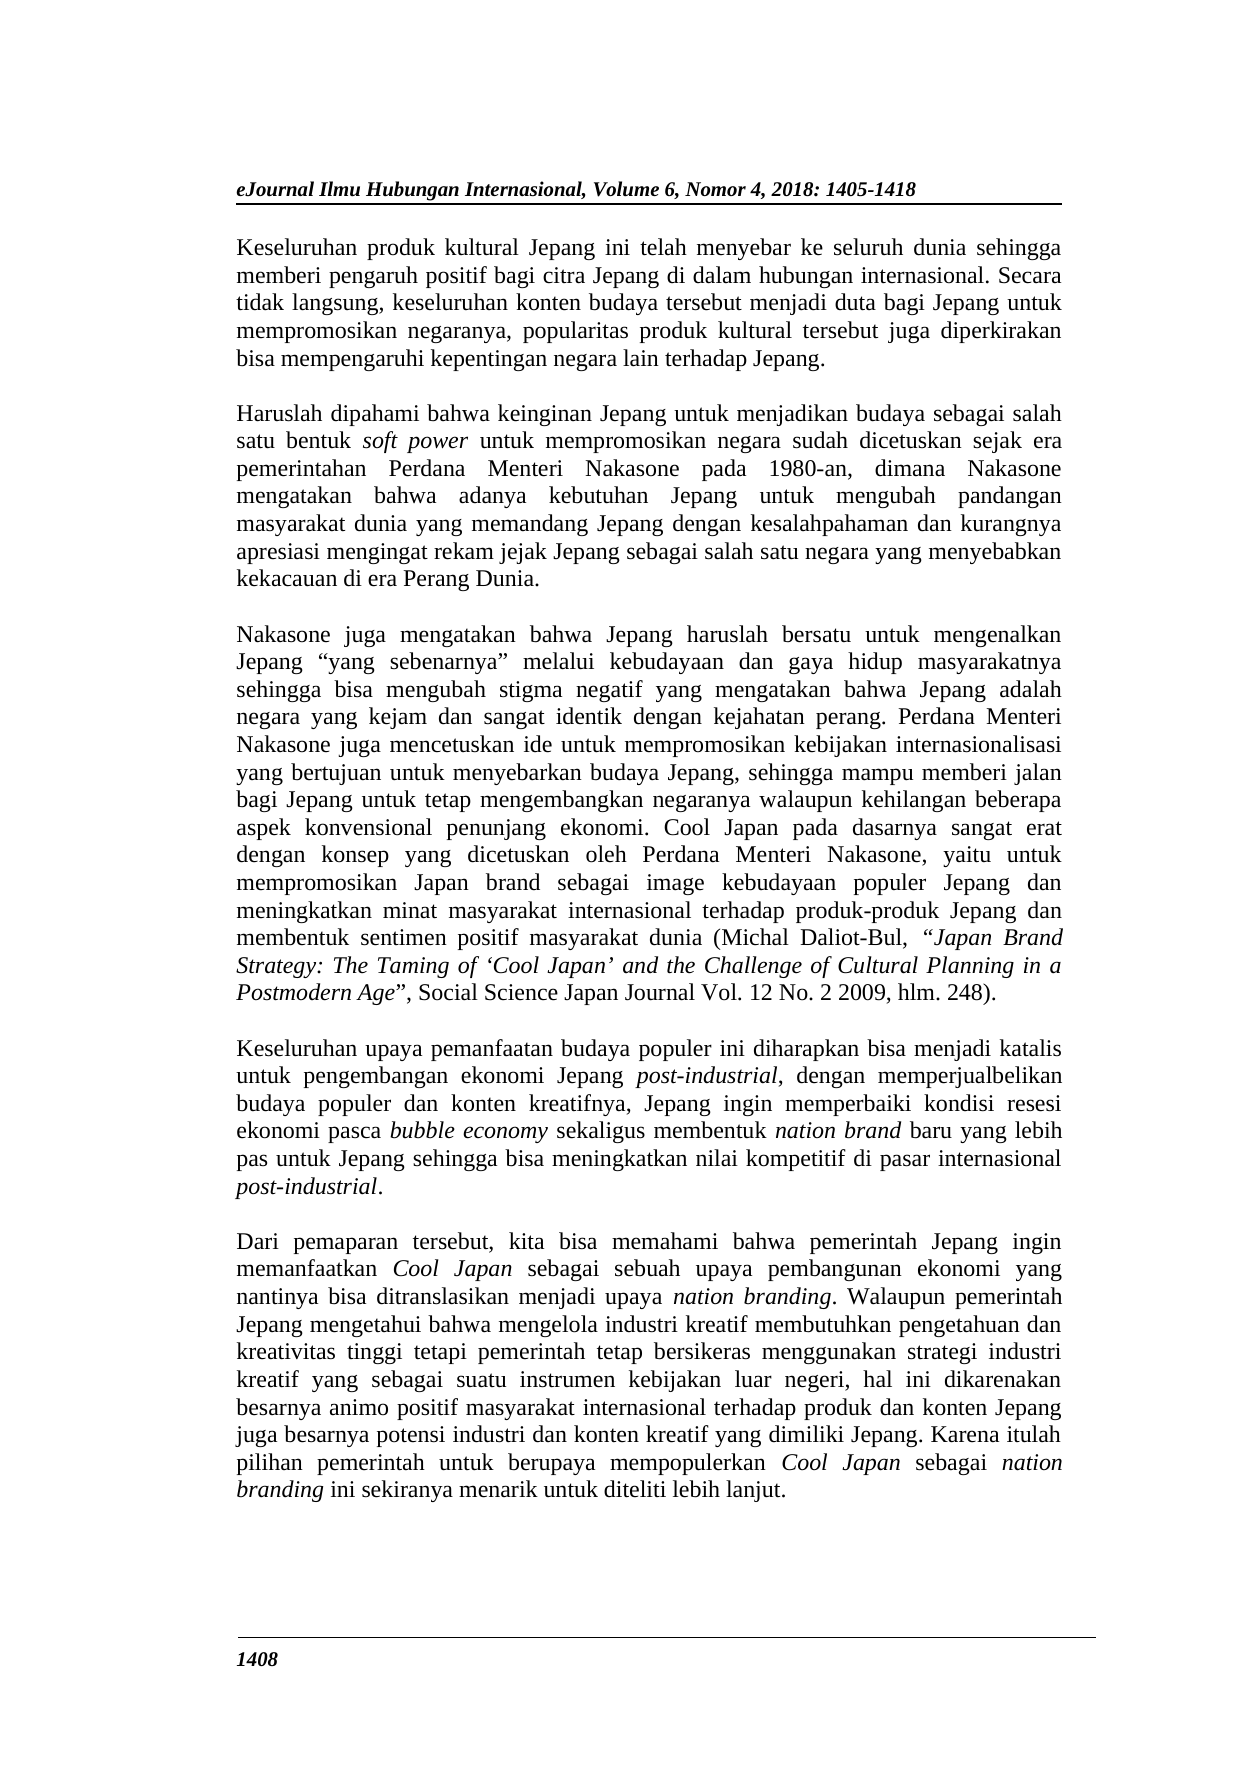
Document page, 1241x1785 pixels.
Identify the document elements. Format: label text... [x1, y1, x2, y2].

text Keseluruhan upaya pemanfaatan budaya populer ini diharapkan bisa menjadi katalis untuk pengembangan ekonomi Jepang post-industrial, dengan memperjualbelikan budaya populer dan konten kreatifnya, Jepang ingin memperbaiki kondisi resesi ekonomi pasca bubble economy sekaligus membentuk nation brand baru yang lebih pas untuk Jepang sehingga bisa meningkatkan nilai kompetitif di pasar internasional post-industrial. [236, 1034, 1063, 1199]
text Dari pemaparan tersebut, kita bisa memahami bahwa pemerintah Jepang ingin memanfaatkan Cool Japan sebagai sebuah upaya pembangunan ekonomi yang nantinya bisa ditranslasikan menjadi upaya nation branding. Walaupun pemerintah Jepang mengetahui bahwa mengelola industri kreatif membutuhkan pengetahuan dan kreativitas tinggi tetapi pemerintah tetap bersikeras menggunakan strategi industri kreatif yang sebagai suatu instrumen kebijakan luar negeri, hal ini dikarenakan besarnya animo positif masyarakat internasional terhadap produk dan konten Jepang juga besarnya potensi industri dan konten kreatif yang dimiliki Jepang. Karena itulah pilihan pemerintah untuk berupaya mempopulerkan Cool Japan sebagai nation branding ini sekiranya menarik untuk diteliti lebih lanjut. [236, 1227, 1063, 1503]
text Keseluruhan produk kultural Jepang ini telah menyebar ke seluruh dunia sehingga memberi pengaruh positif bagi citra Jepang di dalam hubungan internasional. Secara tidak langsung, keseluruhan konten budaya tersebut menjadi duta bagi Jepang untuk mempromosikan negaranya, popularitas produk kultural tersebut juga diperkirakan bisa mempengaruhi kepentingan negara lain terhadap Jepang. [236, 233, 1063, 371]
text Haruslah dipahami bahwa keinginan Jepang untuk menjadikan budaya sebagai salah satu bentuk soft power untuk mempromosikan negara sudah dicetuskan sejak era pemerintahan Perdana Menteri Nakasone pada 1980-an, dimana Nakasone mengatakan bahwa adanya kebutuhan Jepang untuk mengubah pandangan masyarakat dunia yang memandang Jepang dengan kesalahpahaman dan kurangnya apresiasi mengingat rekam jejak Jepang sebagai salah satu negara yang menyebabkan kekacauan di era Perang Dunia. [236, 399, 1063, 592]
text Nakasone juga mengatakan bahwa Jepang haruslah bersatu untuk mengenalkan Jepang “yang sebenarnya” melalui kebudayaan dan gaya hidup masyarakatnya sehingga bisa mengubah stigma negatif yang mengatakan bahwa Jepang adalah negara yang kejam dan sangat identik dengan kejahatan perang. Perdana Menteri Nakasone juga mencetuskan ide untuk mempromosikan kebijakan internasionalisasi yang bertujuan untuk menyebarkan budaya Jepang, sehingga mampu memberi jalan bagi Jepang untuk tetap mengembangkan negaranya walaupun kehilangan beberapa aspek konvensional penunjang ekonomi. Cool Japan pada dasarnya sangat erat dengan konsep yang dicetuskan oleh Perdana Menteri Nakasone, yaitu untuk mempromosikan Japan brand sebagai image kebudayaan populer Jepang dan meningkatkan minat masyarakat internasional terhadap produk-produk Jepang dan membentuk sentimen positif masyarakat dunia (Michal Daliot-Bul, “Japan Brand Strategy: The Taming of ‘Cool Japan’ and the Challenge of Cultural Planning in a Postmodern Age”, Social Science Japan Journal Vol. 12 No. 2 2009, hlm. 248). [236, 619, 1063, 1006]
